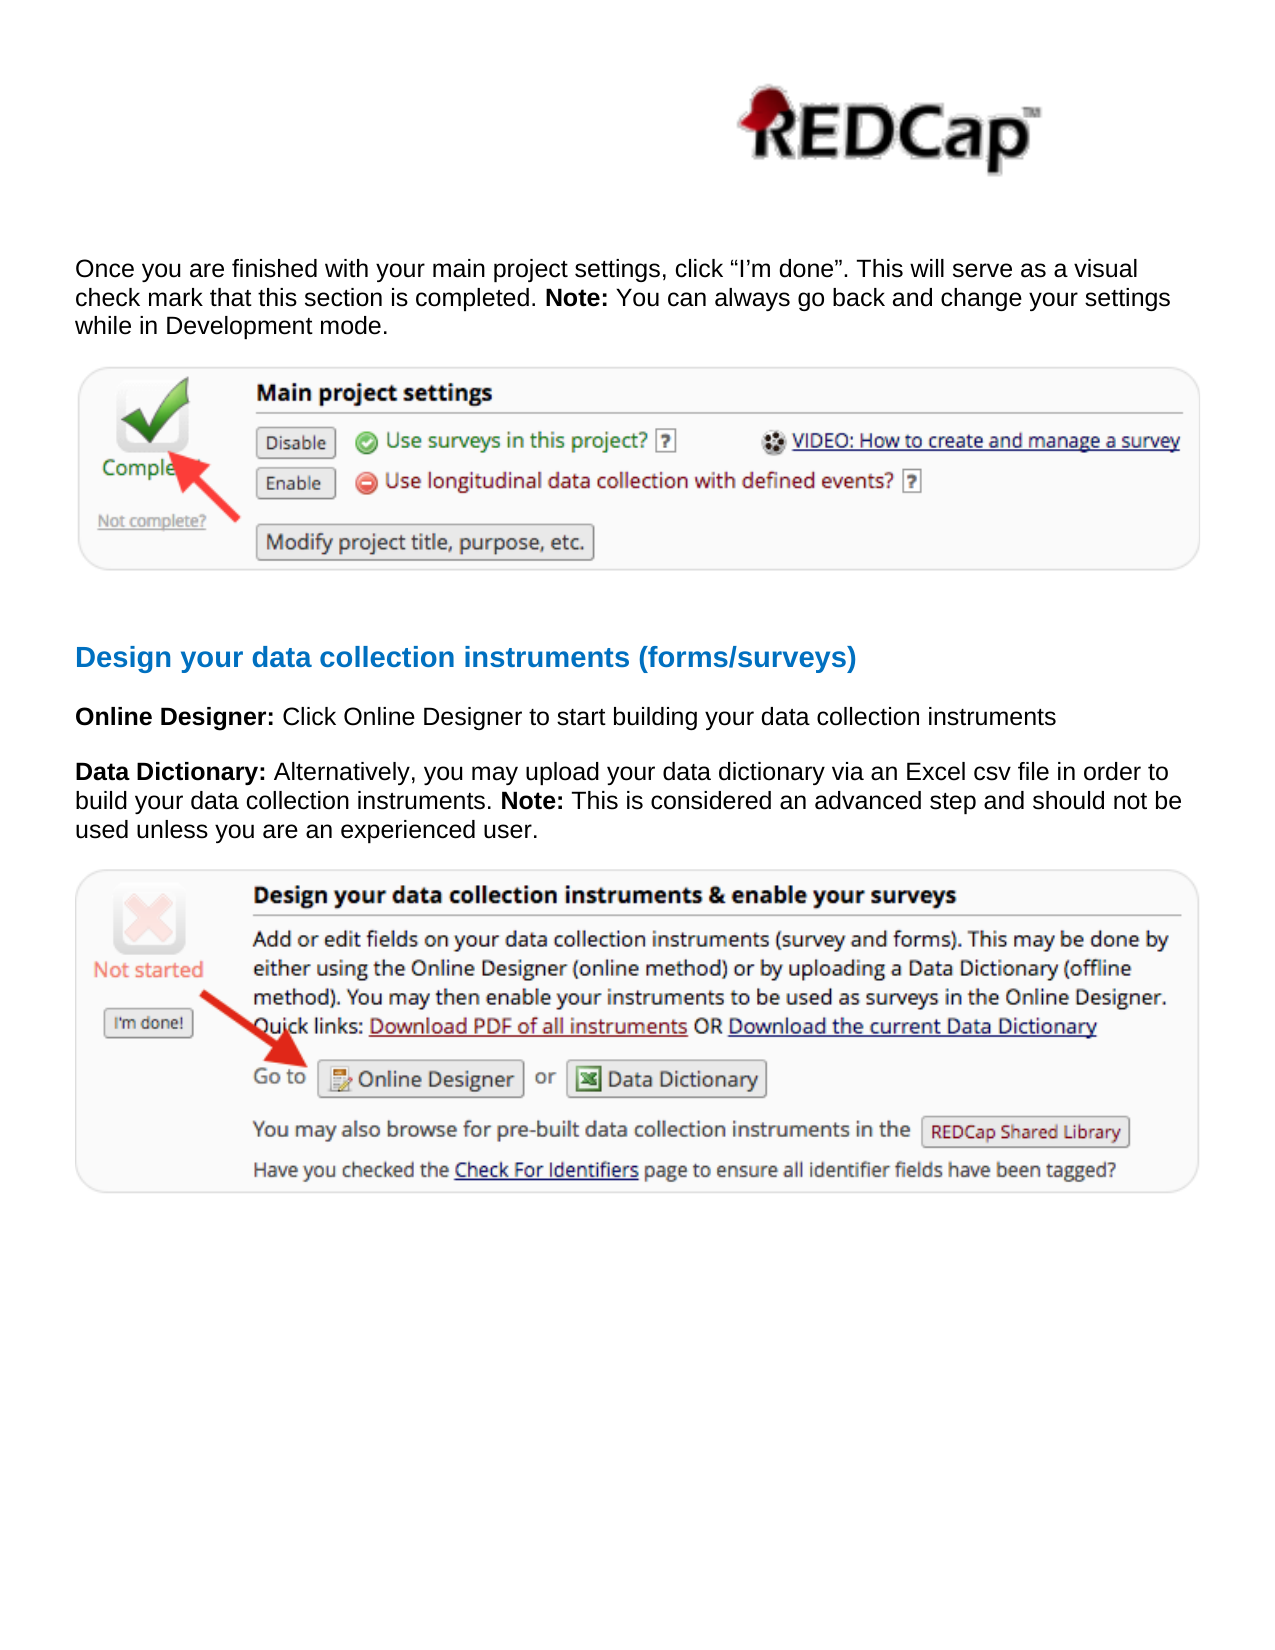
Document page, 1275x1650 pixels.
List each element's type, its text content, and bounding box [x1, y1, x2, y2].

picture [75, 365, 1200, 574]
picture [75, 868, 1200, 1195]
text Data Dictionary: Alternatively, you may upload your data dictionary via an Excel csv file in order to build your data collection instruments. Note: This is considered an advanced step and should not be used unless you are an experienced user. [75, 757, 1200, 843]
text Online Designer: Click Online Designer to start building your data collection instruments [75, 698, 1200, 732]
text Design your data collection instruments (forms/surveys) [75, 639, 1200, 673]
text Once you are finished with your main project settings, click “I’m done”. This will serve as a visual check mark that this section is completed. Note: You can always go back and change your settings while in Development mode. [75, 254, 1200, 340]
picture [725, 75, 1050, 200]
